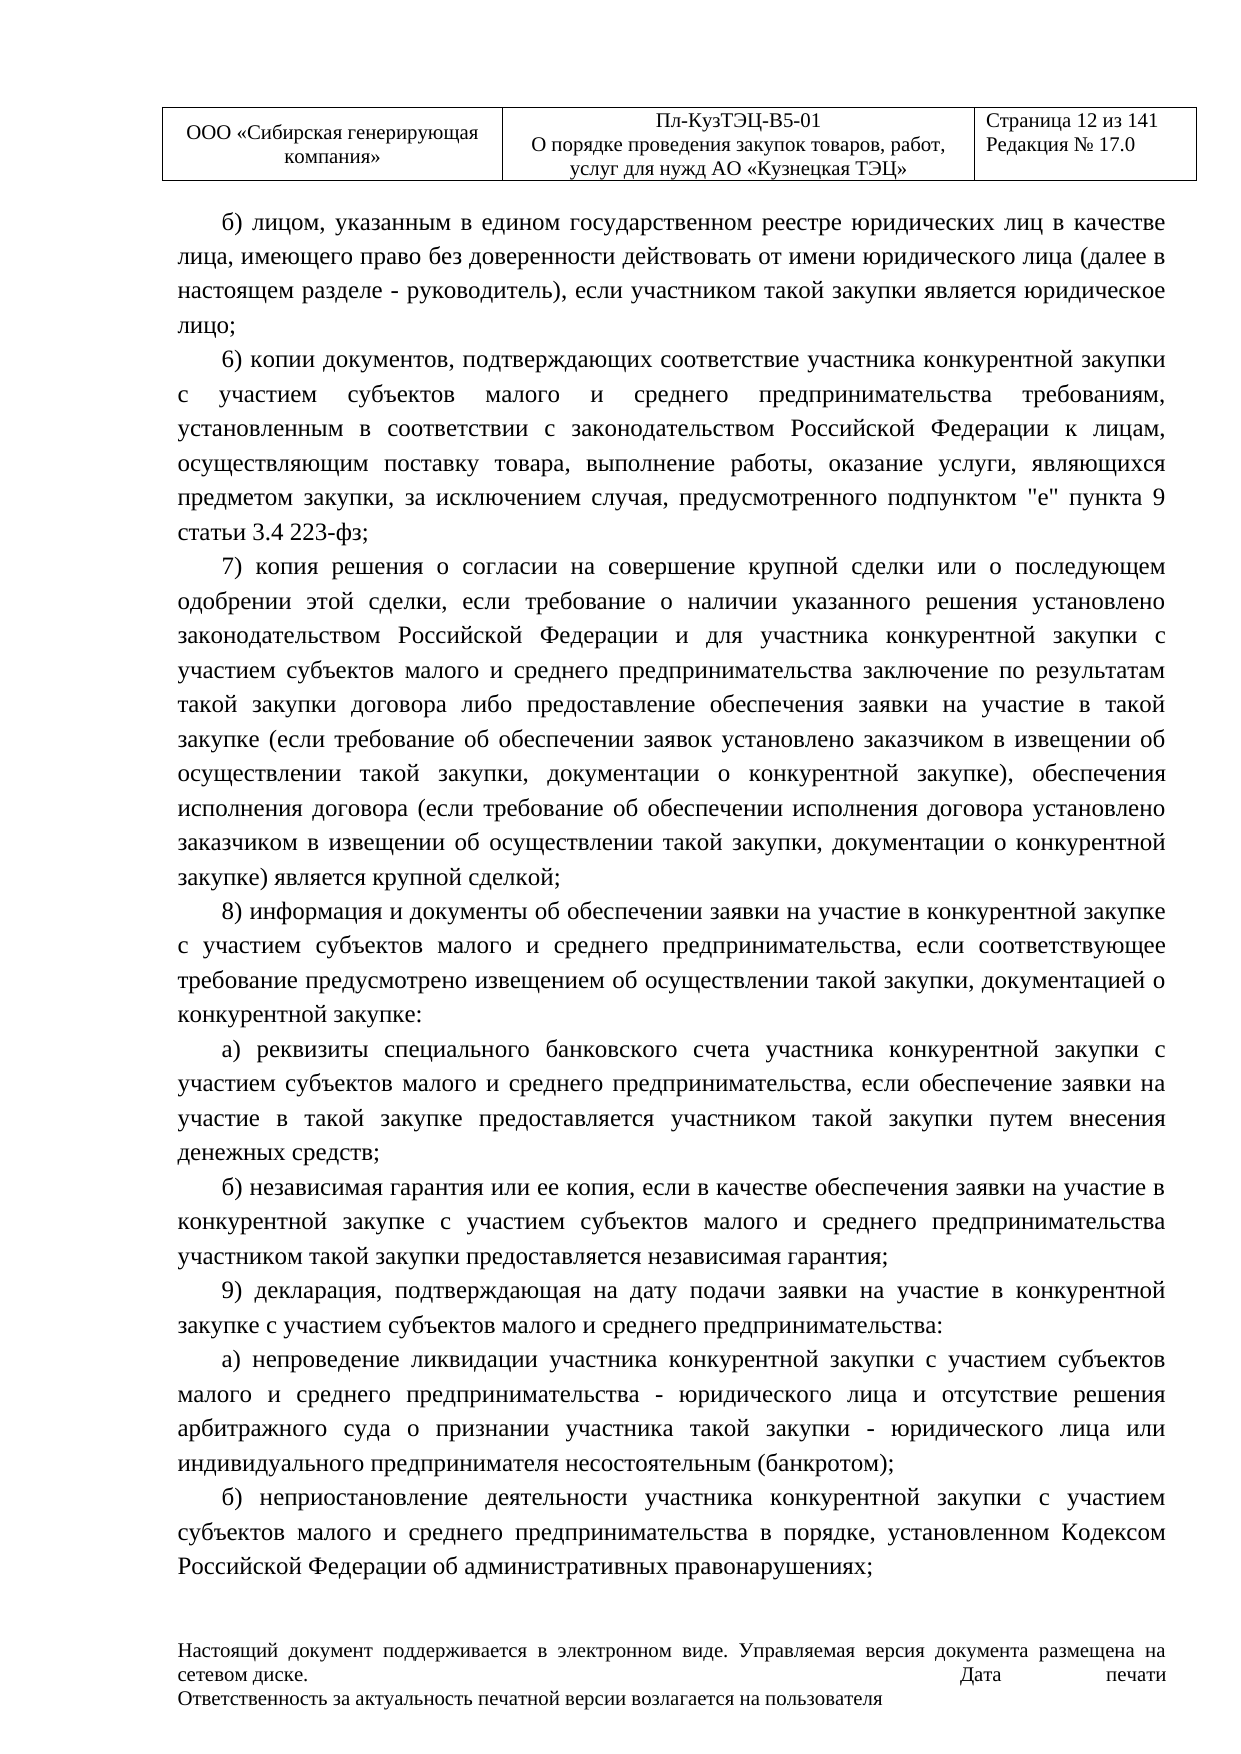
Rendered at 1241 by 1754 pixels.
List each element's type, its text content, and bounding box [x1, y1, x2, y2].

text 7) копия решения о согласии на совершение крупной сделки или о последующем одобрении этой сделки, если требование о наличии указанного решения установлено законодательством Российской Федерации и для участника конкурентной закупки с участием субъектов малого и среднего предпринимательства заключение по результатам такой закупки договора либо предоставление обеспечения заявки на участие в такой закупке (если требование об обеспечении заявок установлено заказчиком в извещении об осуществлении такой закупки, документации о конкурентной закупке), обеспечения исполнения договора (если требование об обеспечении исполнения договора установлено заказчиком в извещении об осуществлении такой закупки, документации о конкурентной закупке) является крупной сделкой; [177, 551, 1166, 890]
text а) реквизиты специального банковского счета участника конкурентной закупки с участием субъектов малого и среднего предпринимательства, если обеспечение заявки на участие в такой закупке предоставляется участником такой закупки путем внесения денежных средств; [177, 1034, 1166, 1166]
text б) неприостановление деятельности участника конкурентной закупки с участием субъектов малого и среднего предпринимательства в порядке, установленном Кодексом Российской Федерации об административных правонарушениях; [177, 1482, 1166, 1580]
text 9) декларация, подтверждающая на дату подачи заявки на участие в конкурентной закупке с участием субъектов малого и среднего предпринимательства: [177, 1275, 1166, 1339]
text б) независимая гарантия или ее копия, если в качестве обеспечения заявки на участие в конкурентной закупке с участием субъектов малого и среднего предпринимательства участником такой закупки предоставляется независимая гарантия; [177, 1172, 1166, 1270]
text 8) информация и документы об обеспечении заявки на участие в конкурентной закупке с участием субъектов малого и среднего предпринимательства, если соответствующее требование предусмотрено извещением об осуществлении такой закупки, документацией о конкурентной закупке: [177, 896, 1166, 1028]
text а) непроведение ликвидации участника конкурентной закупки с участием субъектов малого и среднего предпринимательства - юридического лица и отсутствие решения арбитражного суда о признании участника такой закупки - юридического лица или индивидуального предпринимателя несостоятельным (банкротом); [177, 1344, 1166, 1477]
text б) лицом, указанным в едином государственном реестре юридических лиц в качестве лица, имеющего право без доверенности действовать от имени юридического лица (далее в настоящем разделе - руководитель), если участником такой закупки является юридическое лицо; [177, 207, 1166, 339]
text 6) копии документов, подтверждающих соответствие участника конкурентной закупки с участием субъектов малого и среднего предпринимательства требованиям, установленным в соответствии с законодательством Российской Федерации к лицам, осуществляющим поставку товара, выполнение работы, оказание услуги, являющихся предметом закупки, за исключением случая, предусмотренного подпунктом "е" пункта 9 статьи 3.4 223-фз; [177, 344, 1166, 546]
